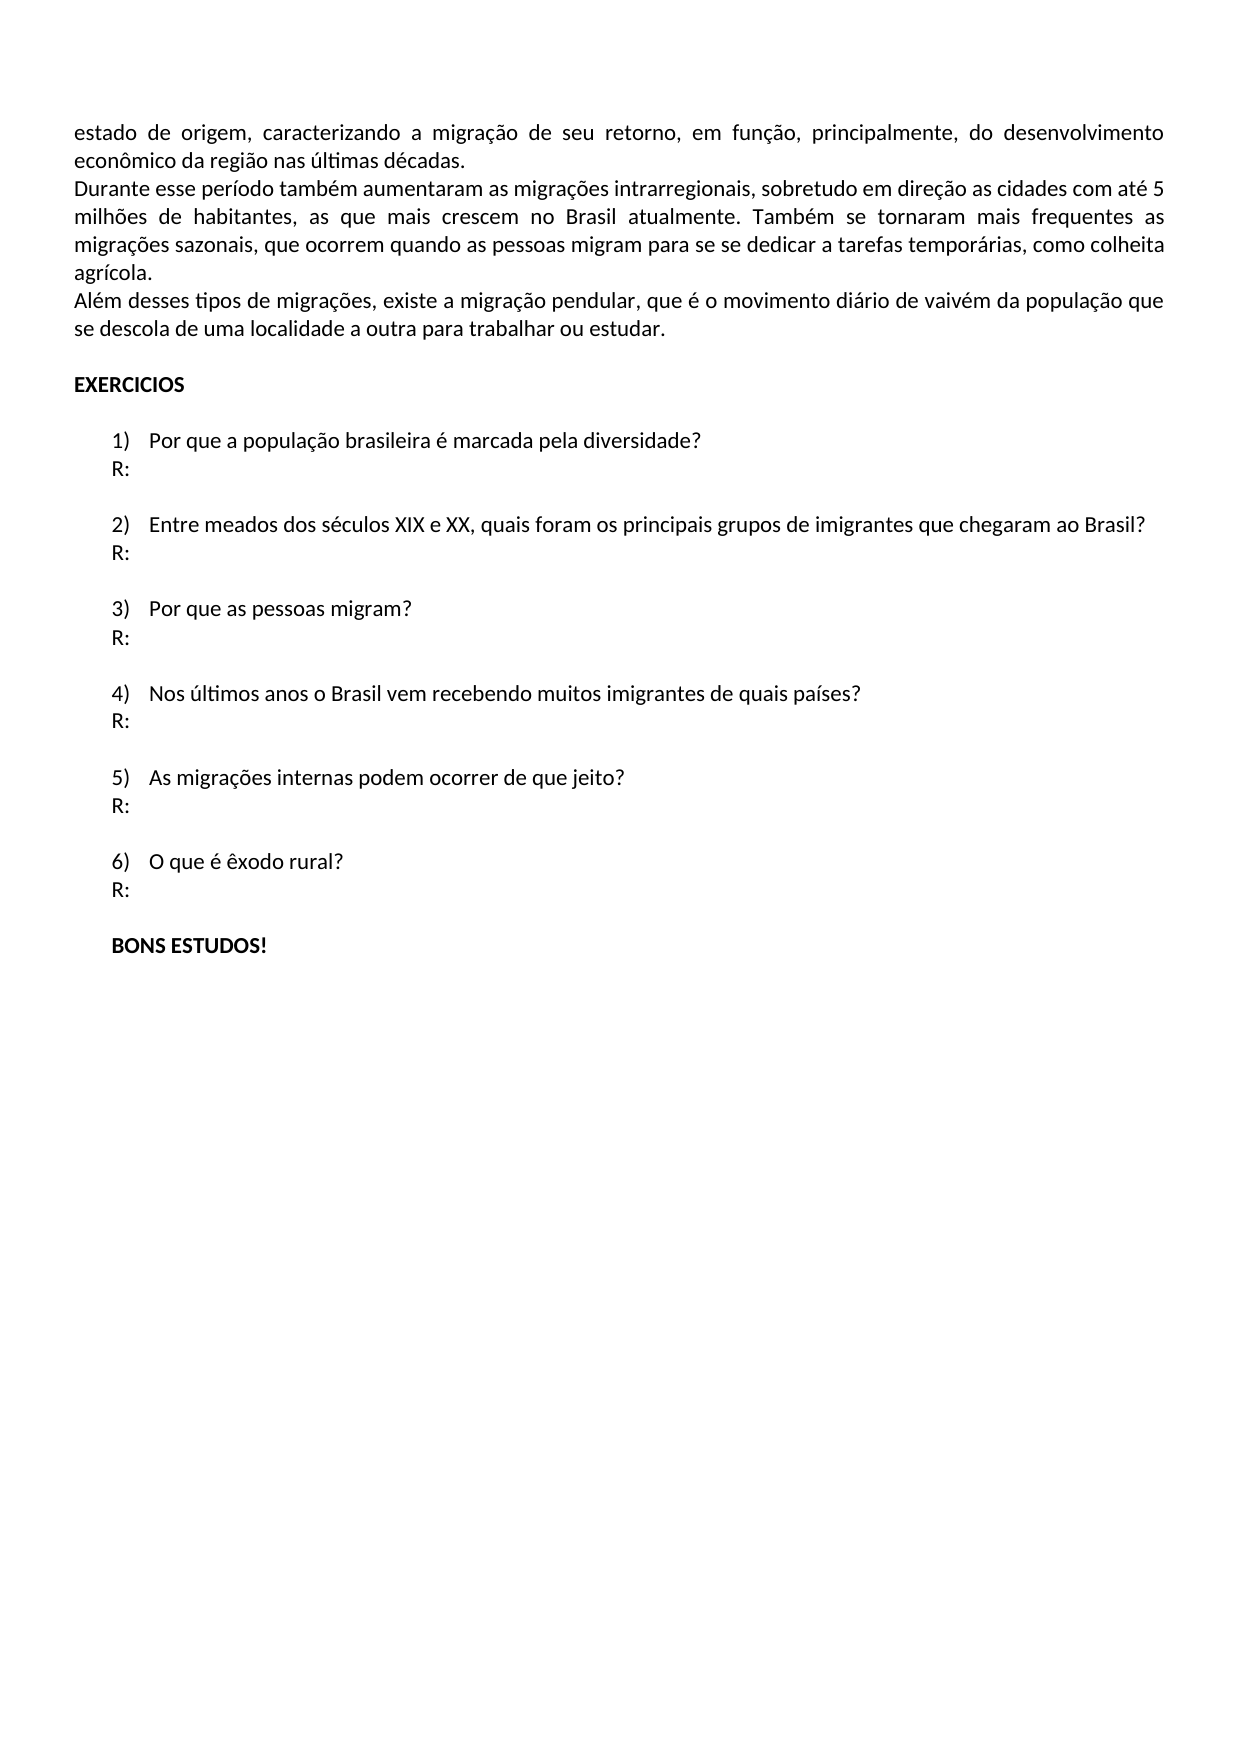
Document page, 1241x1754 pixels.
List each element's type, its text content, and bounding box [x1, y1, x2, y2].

text R: [111, 707, 1167, 735]
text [74, 118, 1167, 174]
list Por que as pessoas migram? [111, 594, 1167, 623]
list As migrações internas podem ocorrer de que jeito? [111, 763, 1167, 791]
text R: [111, 623, 1167, 651]
text Durante esse período também aumentaram as migrações intrarregionais, sobretudo em direção as cidades com até 5 milhões de habitantes, as que mais crescem no Brasil atualmente. Também se tornaram mais frequentes as migrações sazonais, que ocorrem quando as pessoas migram para se se dedicar a tarefas temporárias, como colheita agrícola. [74, 174, 1167, 286]
list O que é êxodo rural? [111, 847, 1167, 875]
text R: [111, 538, 1167, 567]
text R: [111, 875, 1167, 903]
text R: [111, 791, 1167, 819]
text Além desses tipos de migrações, existe a migração pendular, que é o movimento diário de vaivém da população que se descola de uma localidade a outra para trabalhar ou estudar. [74, 286, 1167, 342]
list Nos últimos anos o Brasil vem recebendo muitos imigrantes de quais países? [111, 679, 1167, 707]
list Entre meados dos séculos XIX e XX, quais foram os principais grupos de imigrantes que chegaram ao Brasil? [111, 511, 1167, 538]
text BONS ESTUDOS! [111, 931, 1167, 959]
text EXERCICIOS [74, 370, 1167, 398]
list Por que a população brasileira é marcada pela diversidade? [111, 426, 1167, 454]
text R: [111, 454, 1167, 482]
